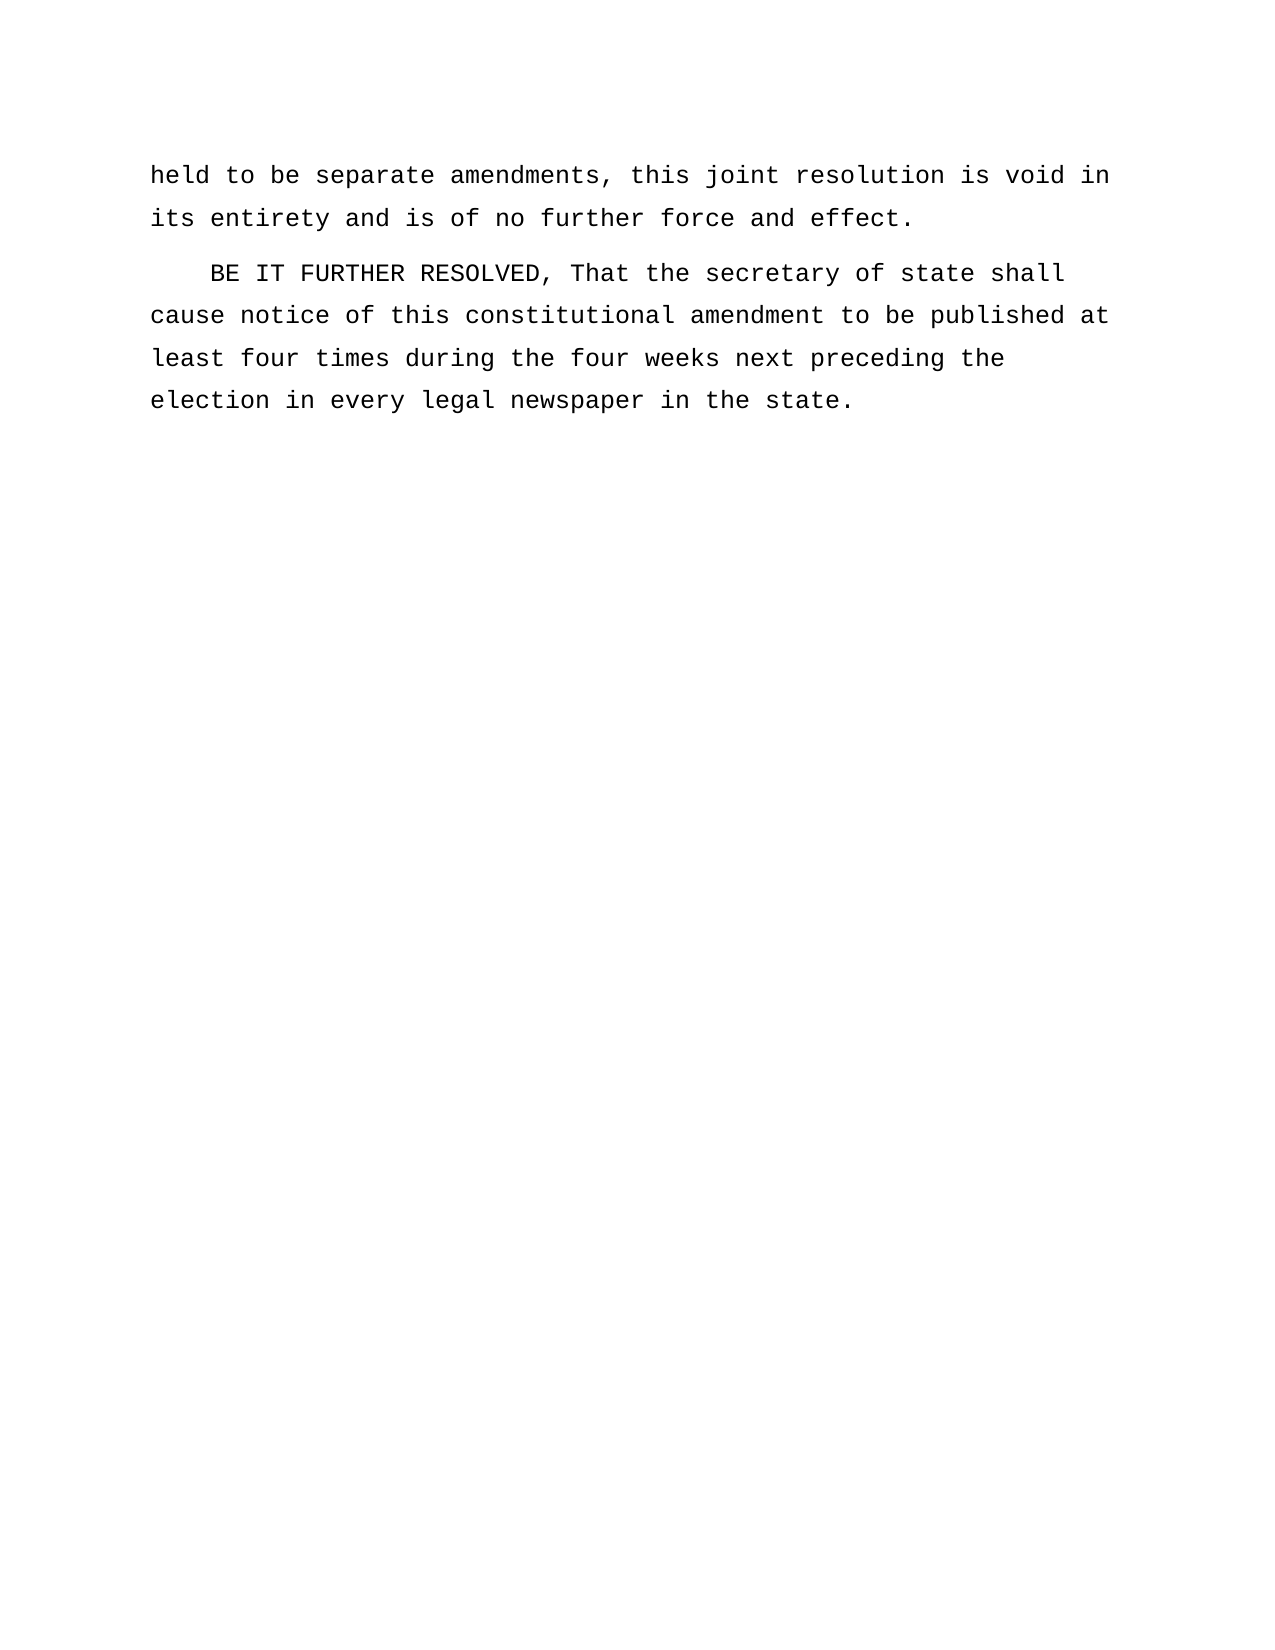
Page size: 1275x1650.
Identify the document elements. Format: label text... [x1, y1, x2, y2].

text BE IT FURTHER RESOLVED, That the secretary of state shall cause notice of this constitutional amendment to be published at least four times during the four weeks next preceding the election in every legal newspaper in the state. [150, 247, 1125, 417]
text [150, 150, 1125, 235]
